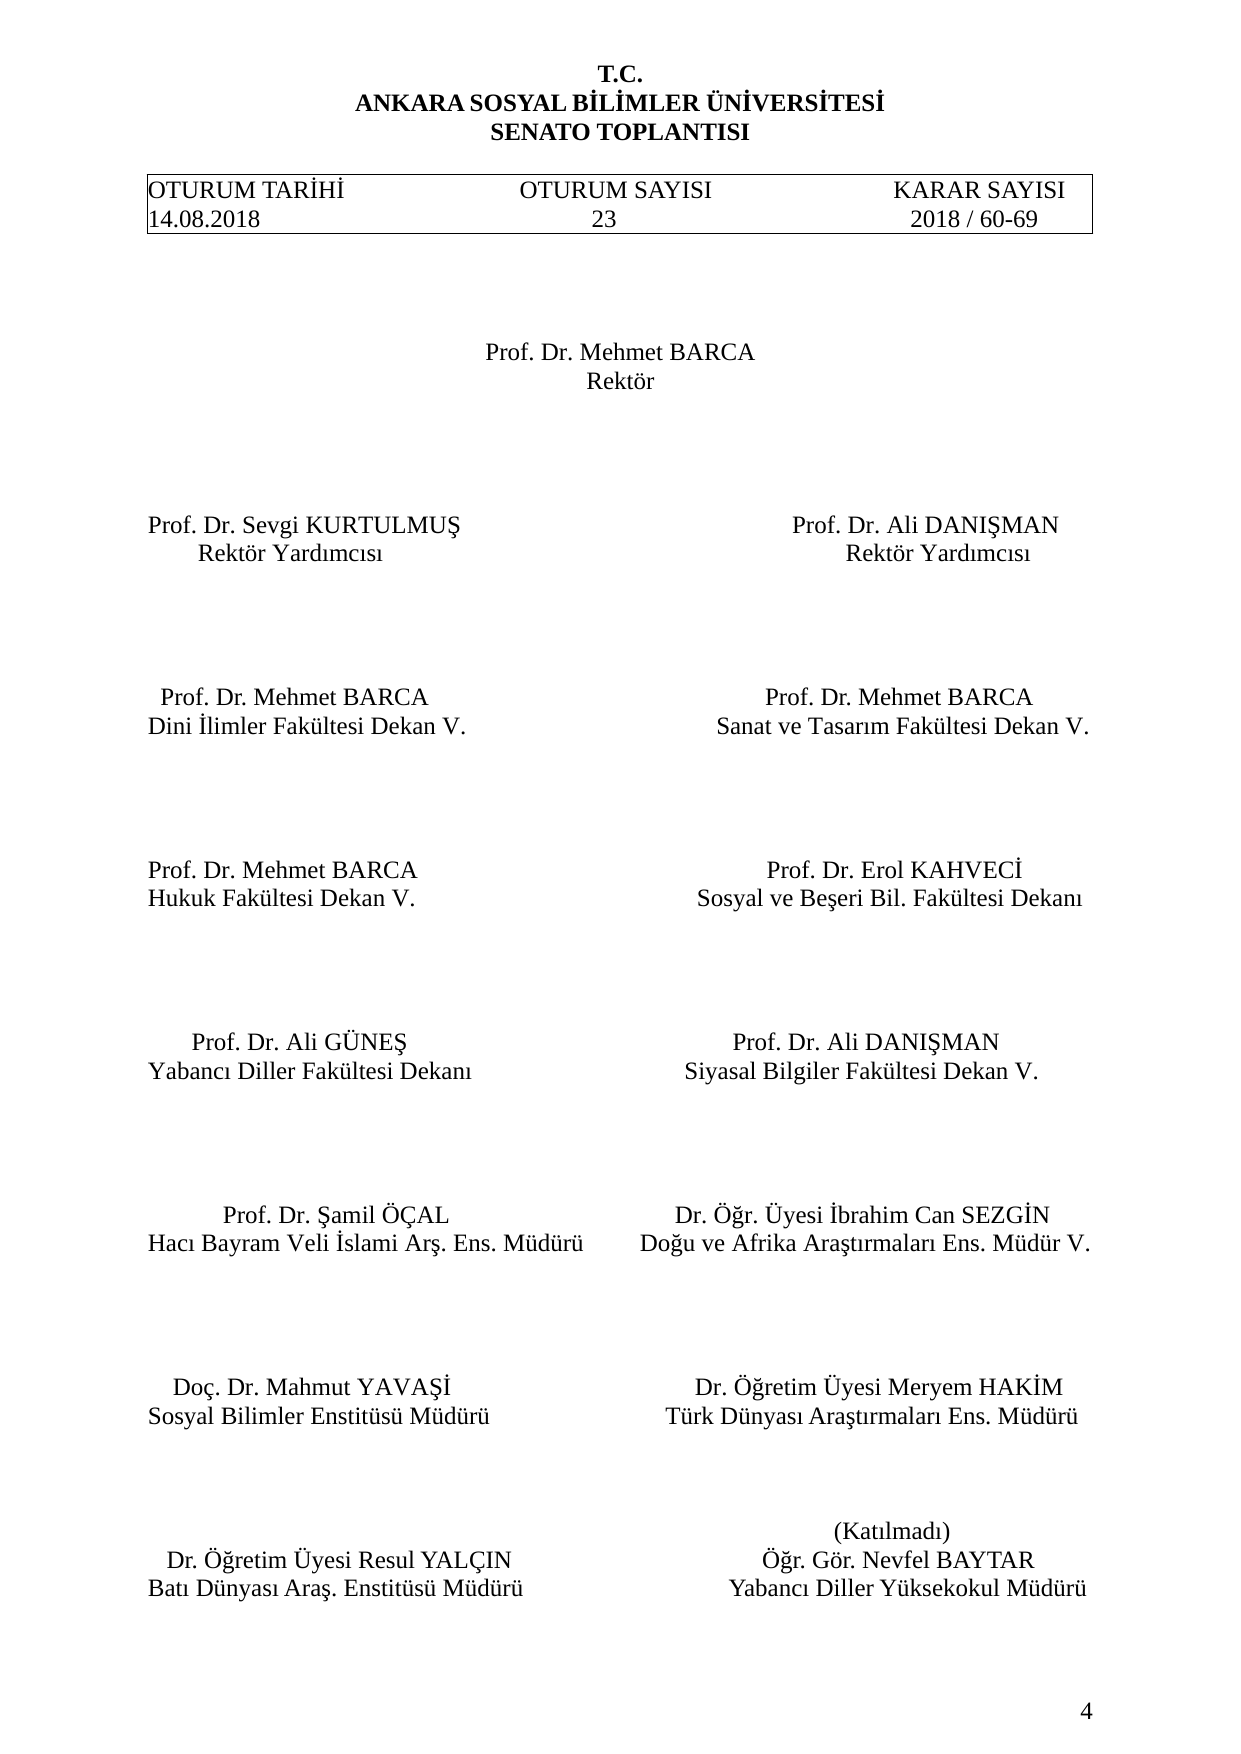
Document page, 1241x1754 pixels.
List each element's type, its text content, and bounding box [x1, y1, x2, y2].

text Prof. Dr. Mehmet BARCA Prof. Dr. Mehmet BARCA [148, 682, 1092, 711]
text Hukuk Fakültesi Dekan V. Sosyal ve Beşeri Bil. Fakültesi Dekanı [148, 883, 1092, 912]
text Yabancı Diller Fakültesi Dekanı Siyasal Bilgiler Fakültesi Dekan V. [148, 1056, 1092, 1085]
text Prof. Dr. Mehmet BARCA Prof. Dr. Erol KAHVECİ [148, 855, 1092, 883]
text Dr. Öğretim Üyesi Resul YALÇIN Öğr. Gör. Nevfel BAYTAR [148, 1545, 1092, 1573]
text Batı Dünyası Araş. Enstitüsü Müdürü Yabancı Diller Yüksekokul Müdürü [148, 1573, 1092, 1602]
text Prof. Dr. Mehmet BARCA [148, 337, 1092, 366]
text (Katılmadı) [148, 1516, 1092, 1545]
text Sosyal Bilimler Enstitüsü Müdürü Türk Dünyası Araştırmaları Ens. Müdürü [148, 1401, 1092, 1430]
text Rektör Yardımcısı Rektör Yardımcısı [148, 538, 1092, 567]
text Rektör [148, 366, 1092, 395]
text Dini İlimler Fakültesi Dekan V. Sanat ve Tasarım Fakültesi Dekan V. [148, 711, 1092, 740]
text Prof. Dr. Sevgi KURTULMUŞ Prof. Dr. Ali DANIŞMAN [148, 510, 1092, 538]
text Hacı Bayram Veli İslami Arş. Ens. Müdürü Doğu ve Afrika Araştırmaları Ens. Müdür V. [148, 1228, 1092, 1257]
text Prof. Dr. Ali GÜNEŞ Prof. Dr. Ali DANIŞMAN [148, 1027, 1092, 1056]
text Prof. Dr. Şamil ÖÇAL Dr. Öğr. Üyesi İbrahim Can SEZGİN [148, 1200, 1092, 1228]
text Doç. Dr. Mahmut YAVAŞİ Dr. Öğretim Üyesi Meryem HAKİM [148, 1372, 1092, 1401]
